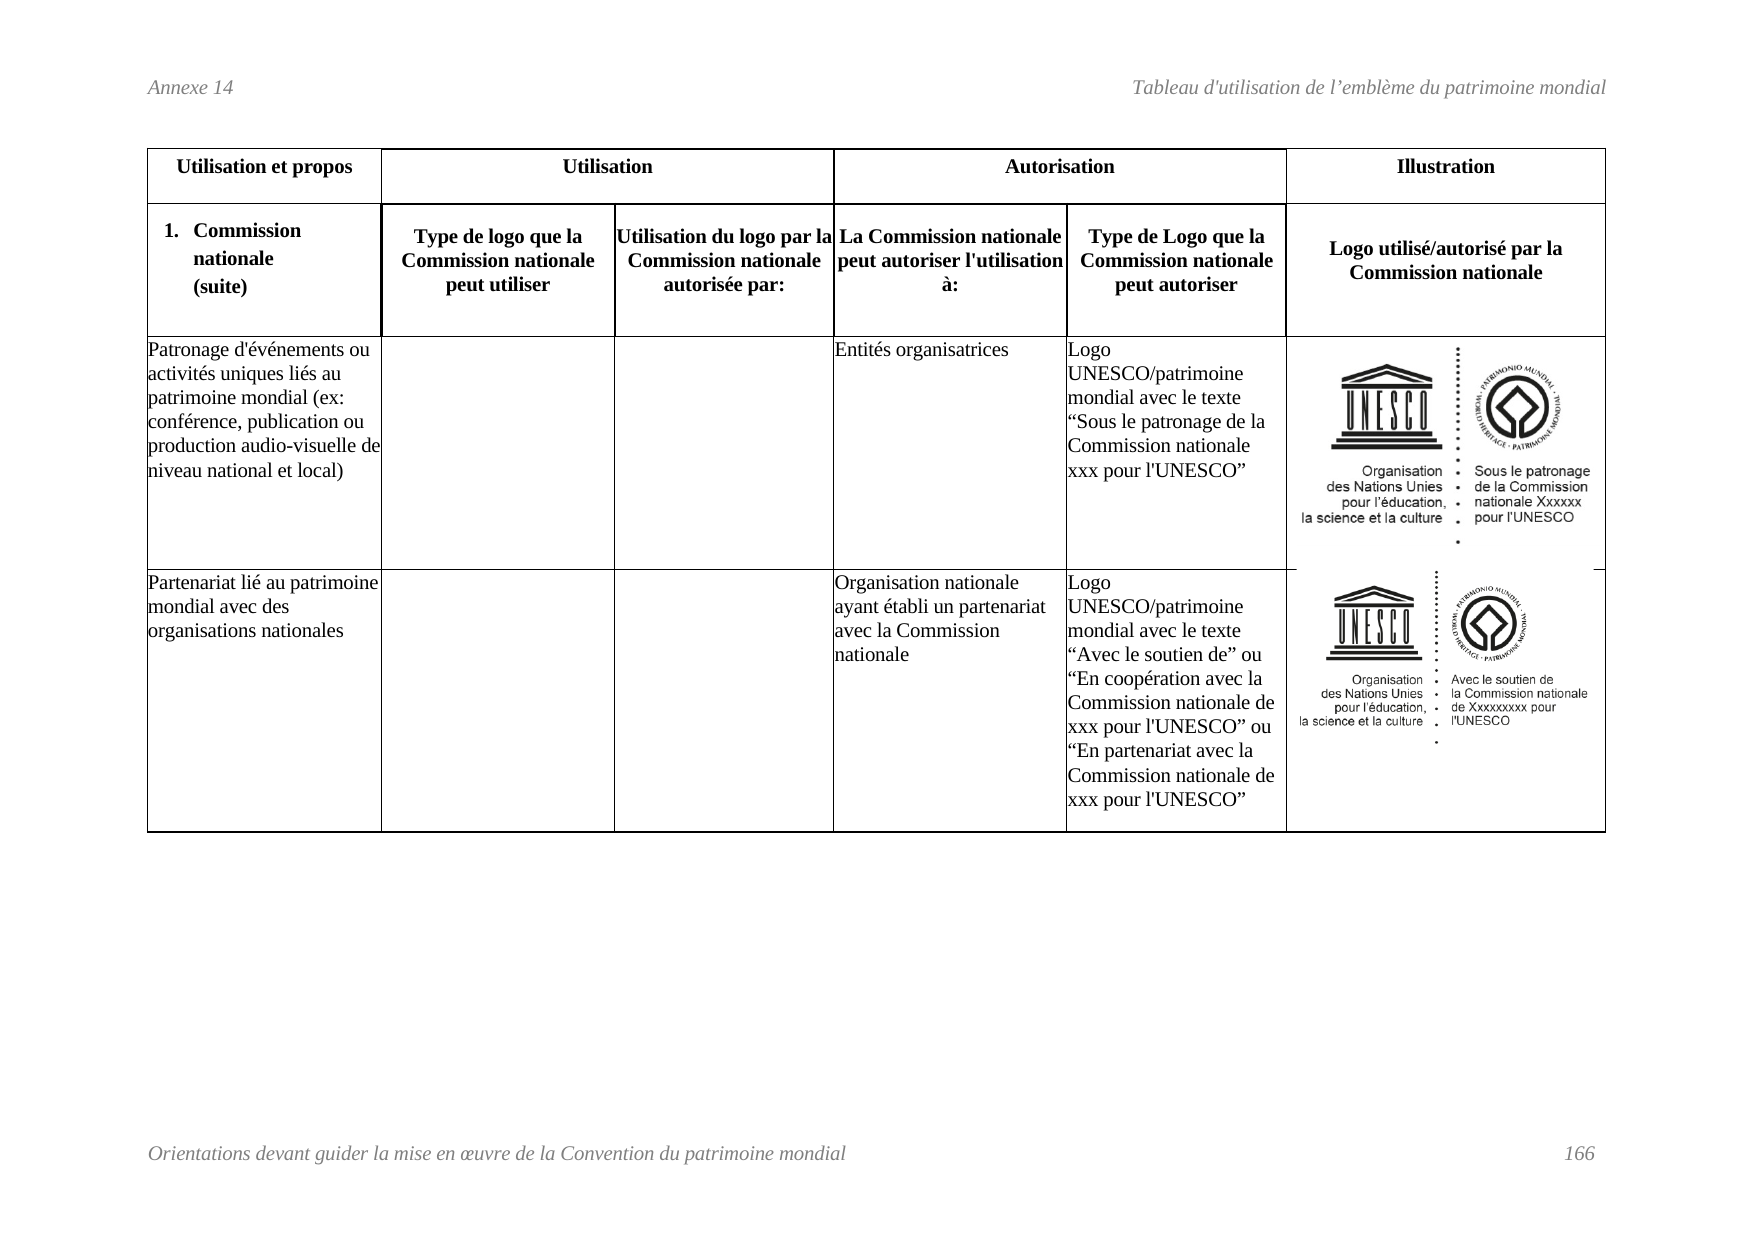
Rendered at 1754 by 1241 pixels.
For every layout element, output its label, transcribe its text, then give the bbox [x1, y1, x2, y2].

table_header Utilisation et propos [148, 149, 381, 202]
table_cell Type de Logo que la Commission nationale peut autoriser [1068, 205, 1285, 336]
table_cell Utilisation du logo par la Commission nationale autorisée par: [616, 205, 833, 336]
table_cell Partenariat lié au patrimoine mondial avec des organisations nationales [148, 570, 381, 831]
table_cell Logo utilisé/autorisé par la Commission nationale [1287, 204, 1605, 336]
picture [1296, 344, 1605, 546]
table_cell Entités organisatrices [834, 337, 1066, 569]
table_cell [615, 570, 833, 831]
picture [1296, 568, 1594, 744]
table_cell Logo UNESCO/patrimoine mondial avec le texte “Sous le patronage de la Commission nationale xxx pour l'UNESCO” [1067, 337, 1286, 569]
table_cell [615, 337, 833, 569]
table_cell Type de logo que la Commission nationale peut utiliser [383, 205, 614, 336]
table_cell Logo UNESCO/patrimoine mondial avec le texte “Avec le soutien de” ou “En coopération avec la Commission nationale de xxx pour l'UNESCO” ou “En partenariat avec la Commission nationale de xxx pour l'UNESCO” [1067, 570, 1286, 831]
table_cell Commission nationale (suite) [148, 204, 380, 336]
table_cell Patronage d'événements ou activités uniques liés au patrimoine mondial (ex: conférence, publication ou production audio-visuelle de niveau national et local) [148, 337, 381, 569]
table_cell Organisation nationale ayant établi un partenariat avec la Commission nationale [834, 570, 1066, 831]
table_cell [1287, 337, 1605, 569]
table_header Autorisation [835, 150, 1286, 202]
table_header Illustration [1287, 149, 1605, 202]
table_cell [382, 570, 614, 831]
table_cell [382, 337, 614, 569]
table_cell La Commission nationale peut autoriser l'utilisation à: [835, 205, 1066, 336]
table_header Utilisation [382, 150, 833, 202]
table_cell [1287, 570, 1605, 831]
